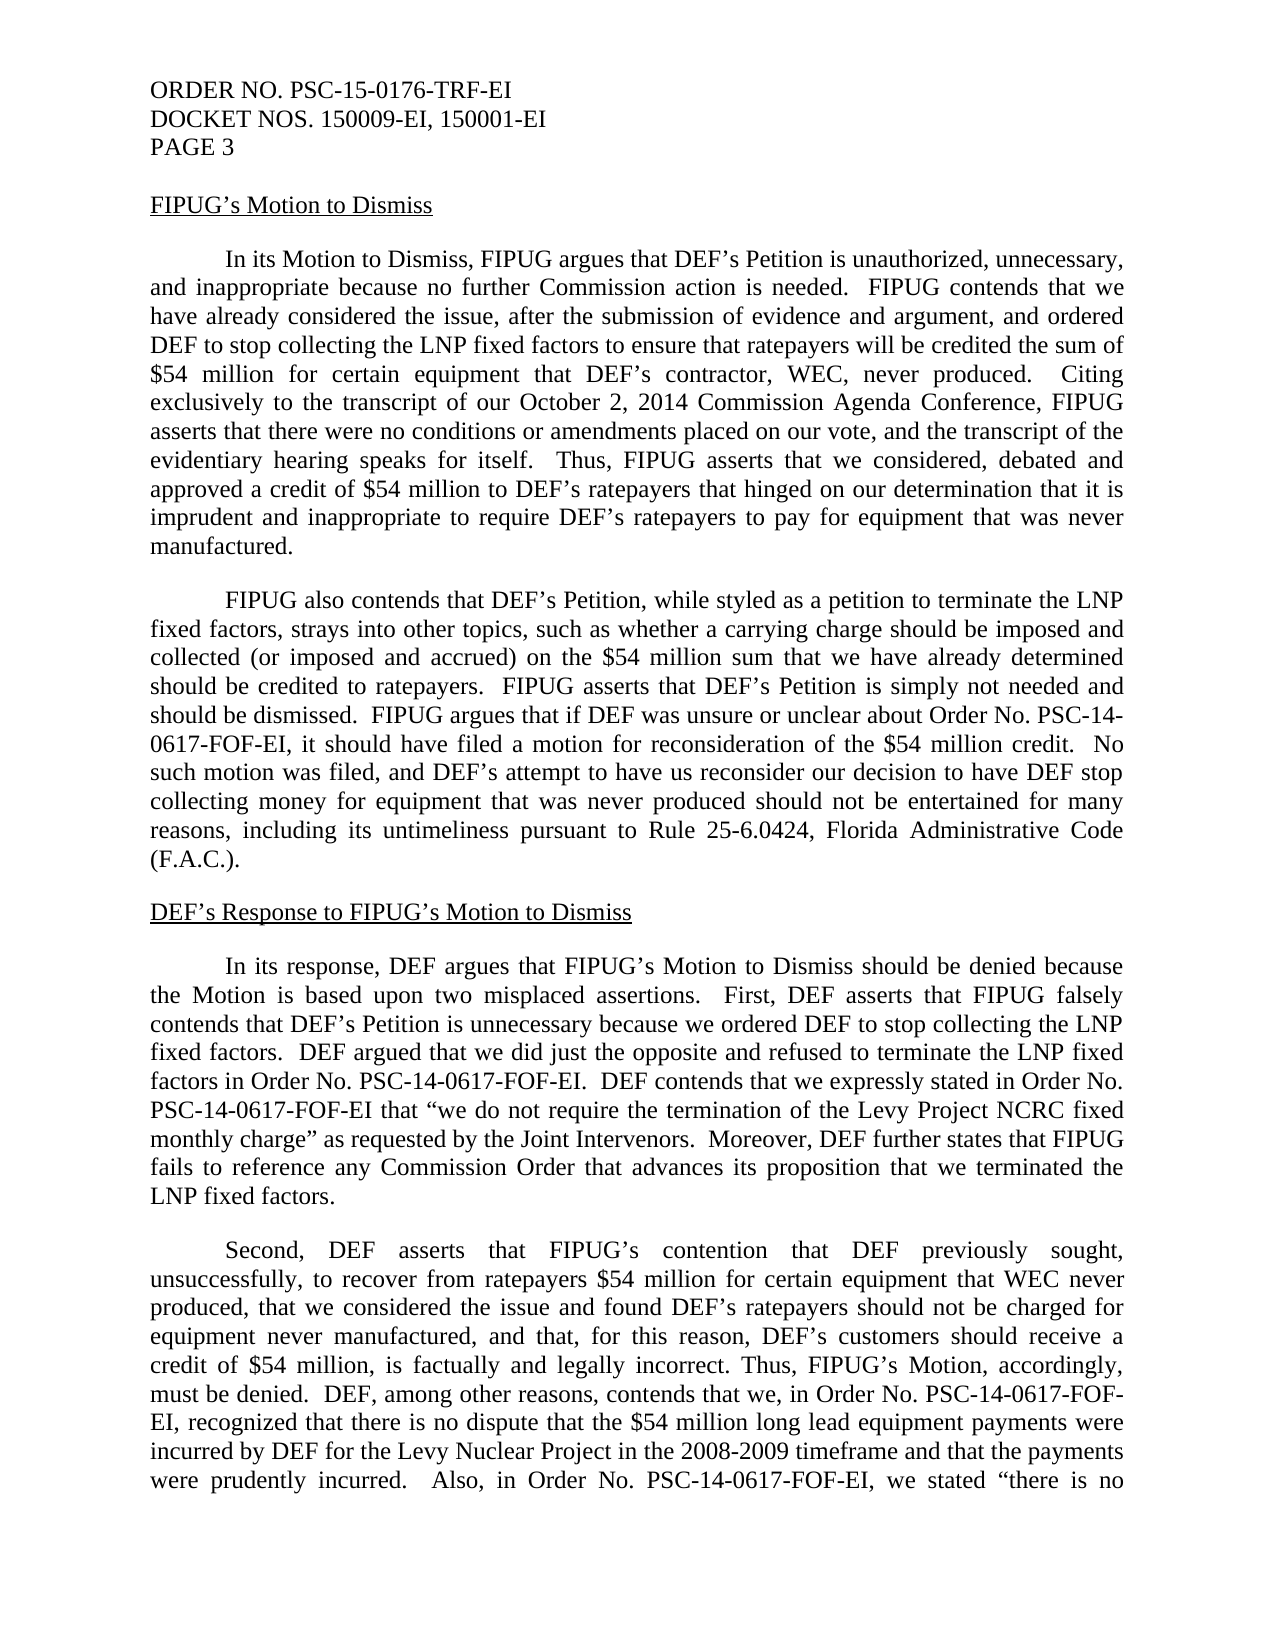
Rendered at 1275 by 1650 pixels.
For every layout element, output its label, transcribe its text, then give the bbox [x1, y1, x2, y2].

text DEF’s Response to FIPUG’s Motion to Dismiss [150, 897, 1125, 926]
text FIPUG also contends that DEF’s Petition, while styled as a petition to terminate the LNP fixed factors, strays into other topics, such as whether a carrying charge should be imposed and collected (or imposed and accrued) on the $54 million sum that we have already determined should be credited to ratepayers. FIPUG asserts that DEF’s Petition is simply not needed and should be dismissed. FIPUG argues that if DEF was unsure or unclear about Order No. PSC-14-0617-FOF-EI, it should have filed a motion for reconsideration of the $54 million credit. No such motion was filed, and DEF’s attempt to have us reconsider our decision to have DEF stop collecting money for equipment that was never produced should not be entertained for many reasons, including its untimeliness pursuant to Rule 25-6.0424, Florida Administrative Code (F.A.C.). [150, 585, 1125, 872]
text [150, 1235, 1125, 1494]
text In its Motion to Dismiss, FIPUG argues that DEF’s Petition is unauthorized, unnecessary, and inappropriate because no further Commission action is needed. FIPUG contends that we have already considered the issue, after the submission of evidence and argument, and ordered DEF to stop collecting the LNP fixed factors to ensure that ratepayers will be credited the sum of $54 million for certain equipment that DEF’s contractor, WEC, never produced. Citing exclusively to the transcript of our October 2, 2014 Commission Agenda Conference, FIPUG asserts that there were no conditions or amendments placed on our vote, and the transcript of the evidentiary hearing speaks for itself. Thus, FIPUG asserts that we considered, debated and approved a credit of $54 million to DEF’s ratepayers that hinged on our determination that it is imprudent and inappropriate to require DEF’s ratepayers to pay for equipment that was never manufactured. [150, 244, 1125, 560]
text In its response, DEF argues that FIPUG’s Motion to Dismiss should be denied because the Motion is based upon two misplaced assertions. First, DEF asserts that FIPUG falsely contends that DEF’s Petition is unnecessary because we ordered DEF to stop collecting the LNP fixed factors. DEF argued that we did just the opposite and refused to terminate the LNP fixed factors in Order No. PSC-14-0617-FOF-EI. DEF contends that we expressly stated in Order No. PSC-14-0617-FOF-EI that “we do not require the termination of the Levy Project NCRC fixed monthly charge” as requested by the Joint Intervenors. Moreover, DEF further states that FIPUG fails to reference any Commission Order that advances its proposition that we terminated the LNP fixed factors. [150, 951, 1125, 1210]
text FIPUG’s Motion to Dismiss [150, 190, 1125, 219]
